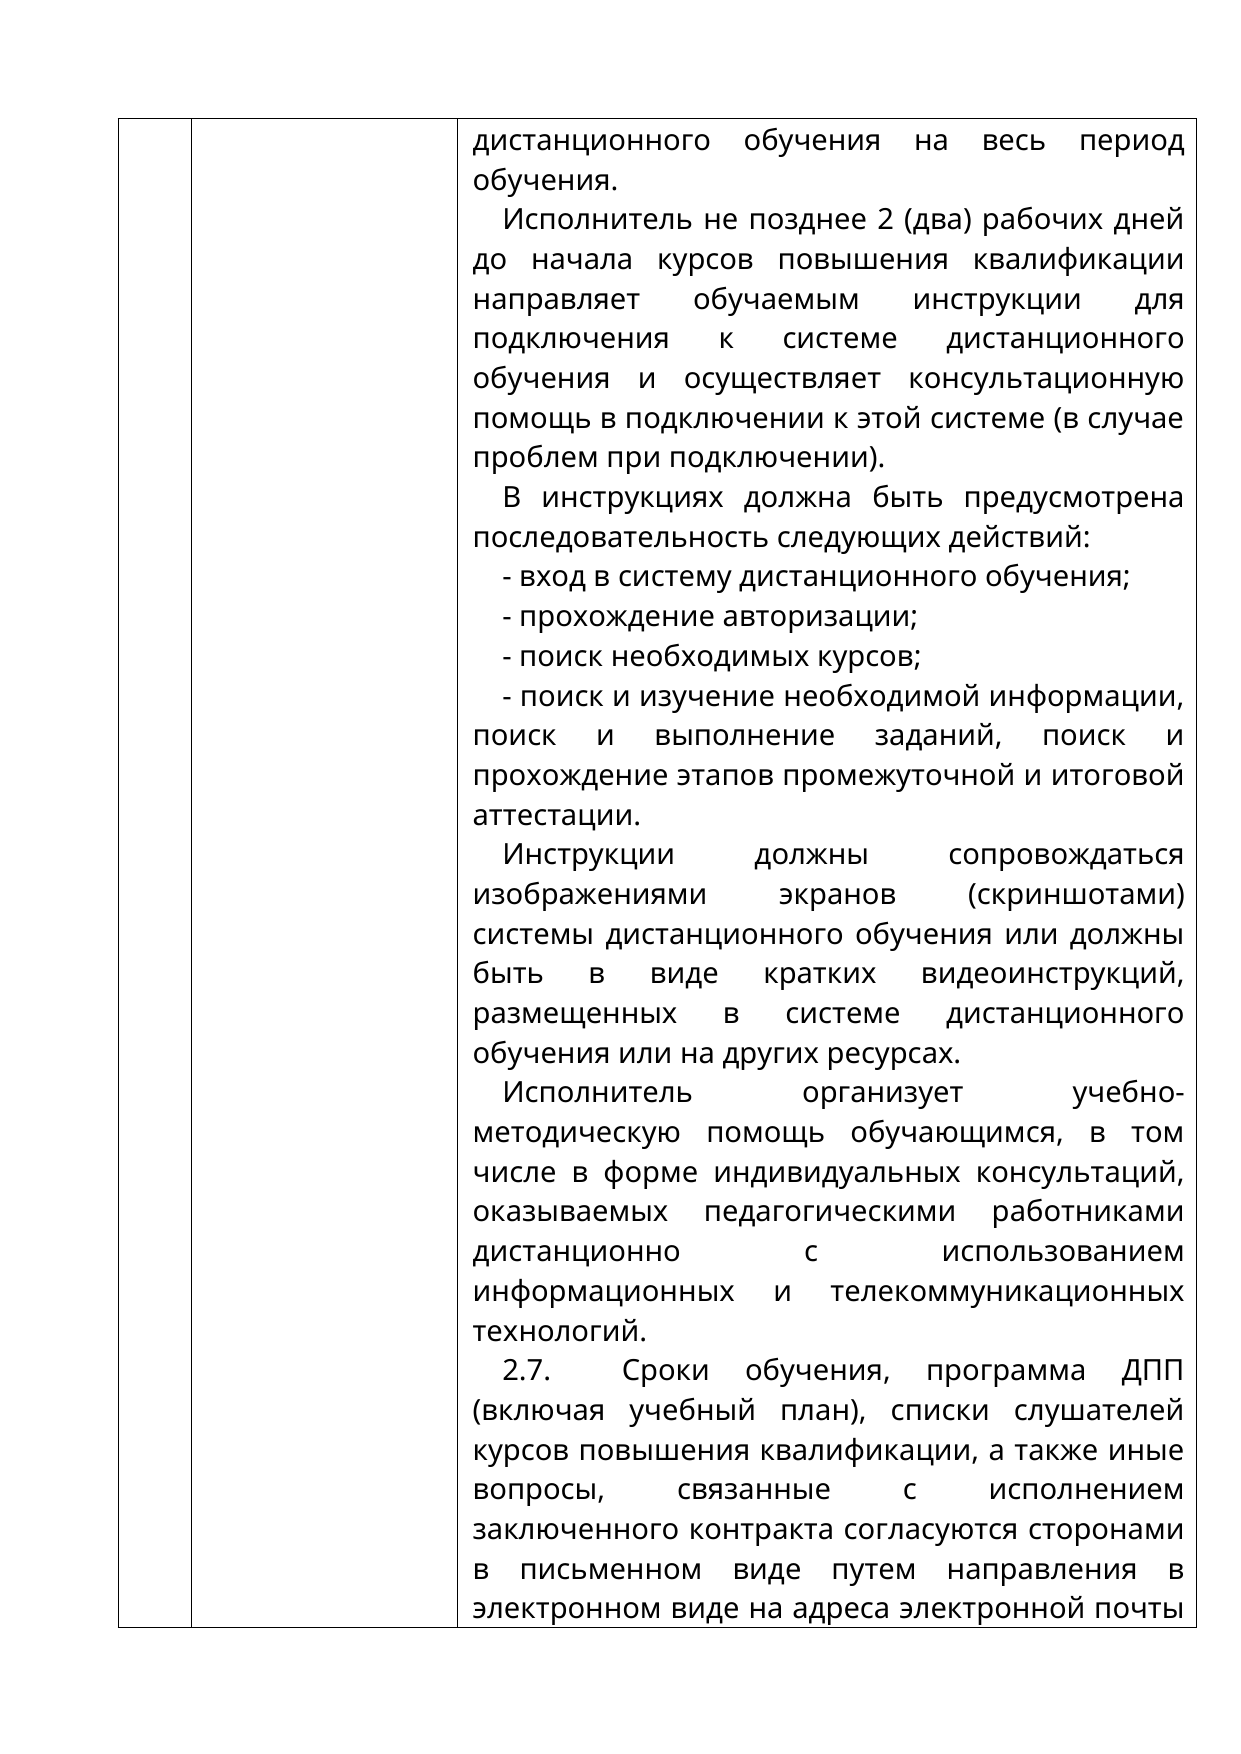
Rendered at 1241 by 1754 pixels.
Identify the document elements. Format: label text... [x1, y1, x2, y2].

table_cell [458, 119, 1196, 1627]
table_cell 7 [119, 119, 191, 1627]
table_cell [192, 119, 457, 1627]
